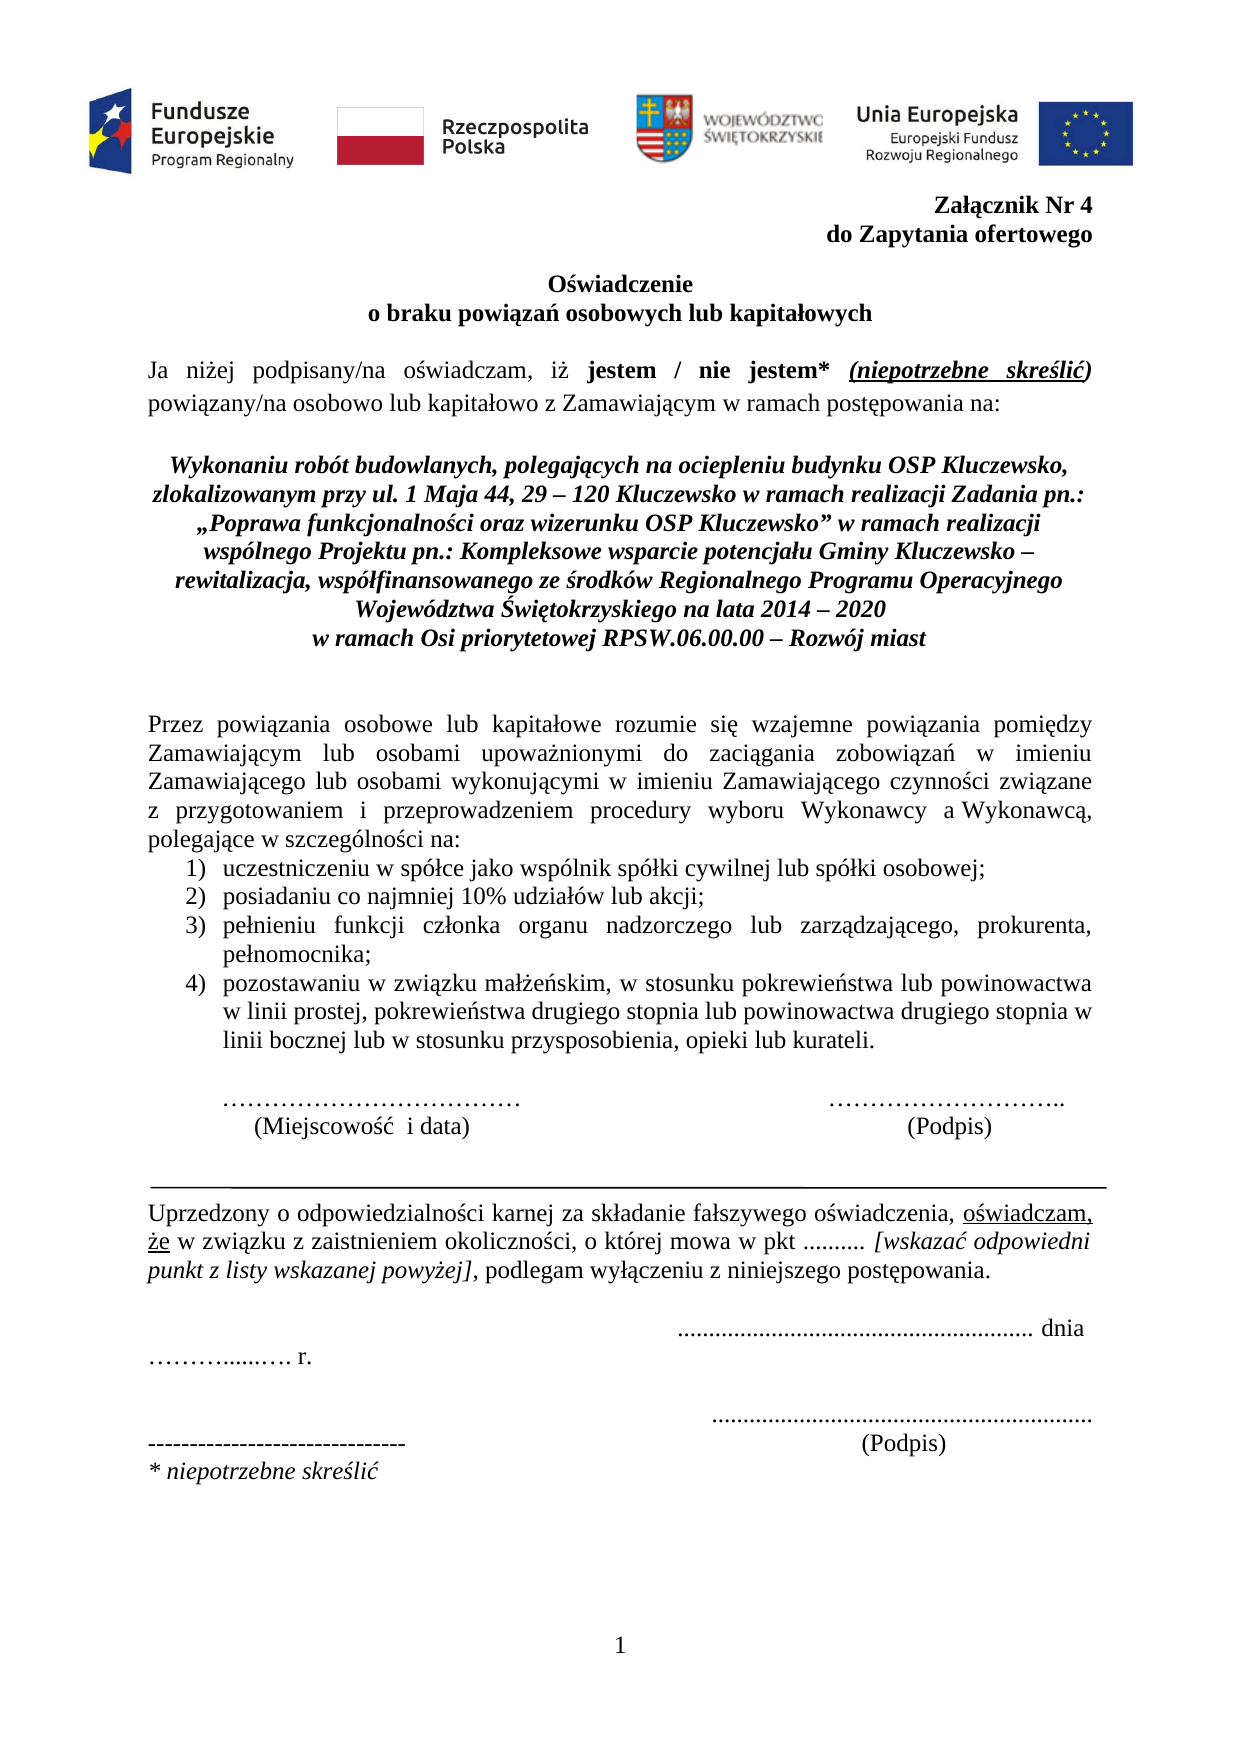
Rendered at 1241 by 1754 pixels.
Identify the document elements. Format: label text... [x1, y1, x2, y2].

text Oświadczenie [148, 269, 1093, 298]
text ............................................................. [709, 1399, 1093, 1428]
list pozostawaniu w związku małżeńskim, w stosunku pokrewieństwa lub powinowactwa w linii prostej, pokrewieństwa drugiego stopnia lub powinowactwa drugiego stopnia w linii bocznej lub w stosunku przysposobienia, opieki lub kurateli. [185, 968, 1093, 1054]
text Wykonaniu robót budowlanych, polegających na ociepleniu budynku OSP Kluczewsko, zlokalizowanym przy ul. 1 Maja 44, 29 – 120 Kluczewsko w ramach realizacji Zadania pn.: „Poprawa funkcjonalności oraz wizerunku OSP Kluczewsko” w ramach realizacji wspólnego Projektu pn.: Kompleksowe wsparcie potencjału Gminy Kluczewsko – rewitalizacja, współfinansowanego ze środków Regionalnego Programu Operacyjnego Województwa Świętokrzyskiego na lata 2014 – 2020 [148, 450, 1093, 623]
list posiadaniu co najmniej 10% udziałów lub akcji; [185, 881, 1093, 910]
text * niepotrzebne skreślić [148, 1456, 1093, 1485]
text Załącznik Nr 4 [148, 132, 1093, 219]
text Przez powiązania osobowe lub kapitałowe rozumie się wzajemne powiązania pomiędzy Zamawiającym lub osobami upoważnionymi do zaciągania zobowiązań w imieniu Zamawiającego lub osobami wykonującymi w imieniu Zamawiającego czynności związane z przygotowaniem i przeprowadzeniem procedury wyboru Wykonawcy a Wykonawcą, polegające w szczególności na: [148, 709, 1093, 853]
text o braku powiązań osobowych lub kapitałowych [148, 298, 1093, 327]
text ------------------------------- (Podpis) [148, 1428, 1093, 1456]
list pełnieniu funkcji członka organu nadzorczego lub zarządzającego, prokurenta, pełnomocnika; [185, 910, 1093, 968]
picture [853, 81, 1135, 179]
text ......................................................... dnia ………......…. r. [148, 1313, 1093, 1370]
list uczestniczeniu w spółce jako wspólnik spółki cywilnej lub spółki osobowej; [185, 853, 1093, 881]
text w ramach Osi priorytetowej RPSW.06.00.00 – Rozwój miast [148, 623, 1093, 651]
text ……………………………… ……………………….. [148, 1083, 1093, 1111]
text do Zapytania ofertowego [148, 219, 1093, 247]
picture [82, 81, 295, 179]
text Uprzedzony o odpowiedzialności karnej za składanie fałszywego oświadczenia, oświadczam, że w związku z zaistnieniem okoliczności, o której mowa w pkt .......... [wskazać odpowiedni punkt z listy wskazanej powyżej], podlegam wyłączeniu z niniejszego postępowania. [148, 1198, 1093, 1284]
text Ja niżej podpisany/na oświadczam, iż jestem / nie jestem* (niepotrzebne skreślić) powiązany/na osobowo lub kapitałowo z Zamawiającym w ramach postępowania na: [148, 355, 1093, 417]
picture [635, 81, 822, 167]
text (Miejscowość i data) (Podpis) [148, 1111, 1093, 1140]
